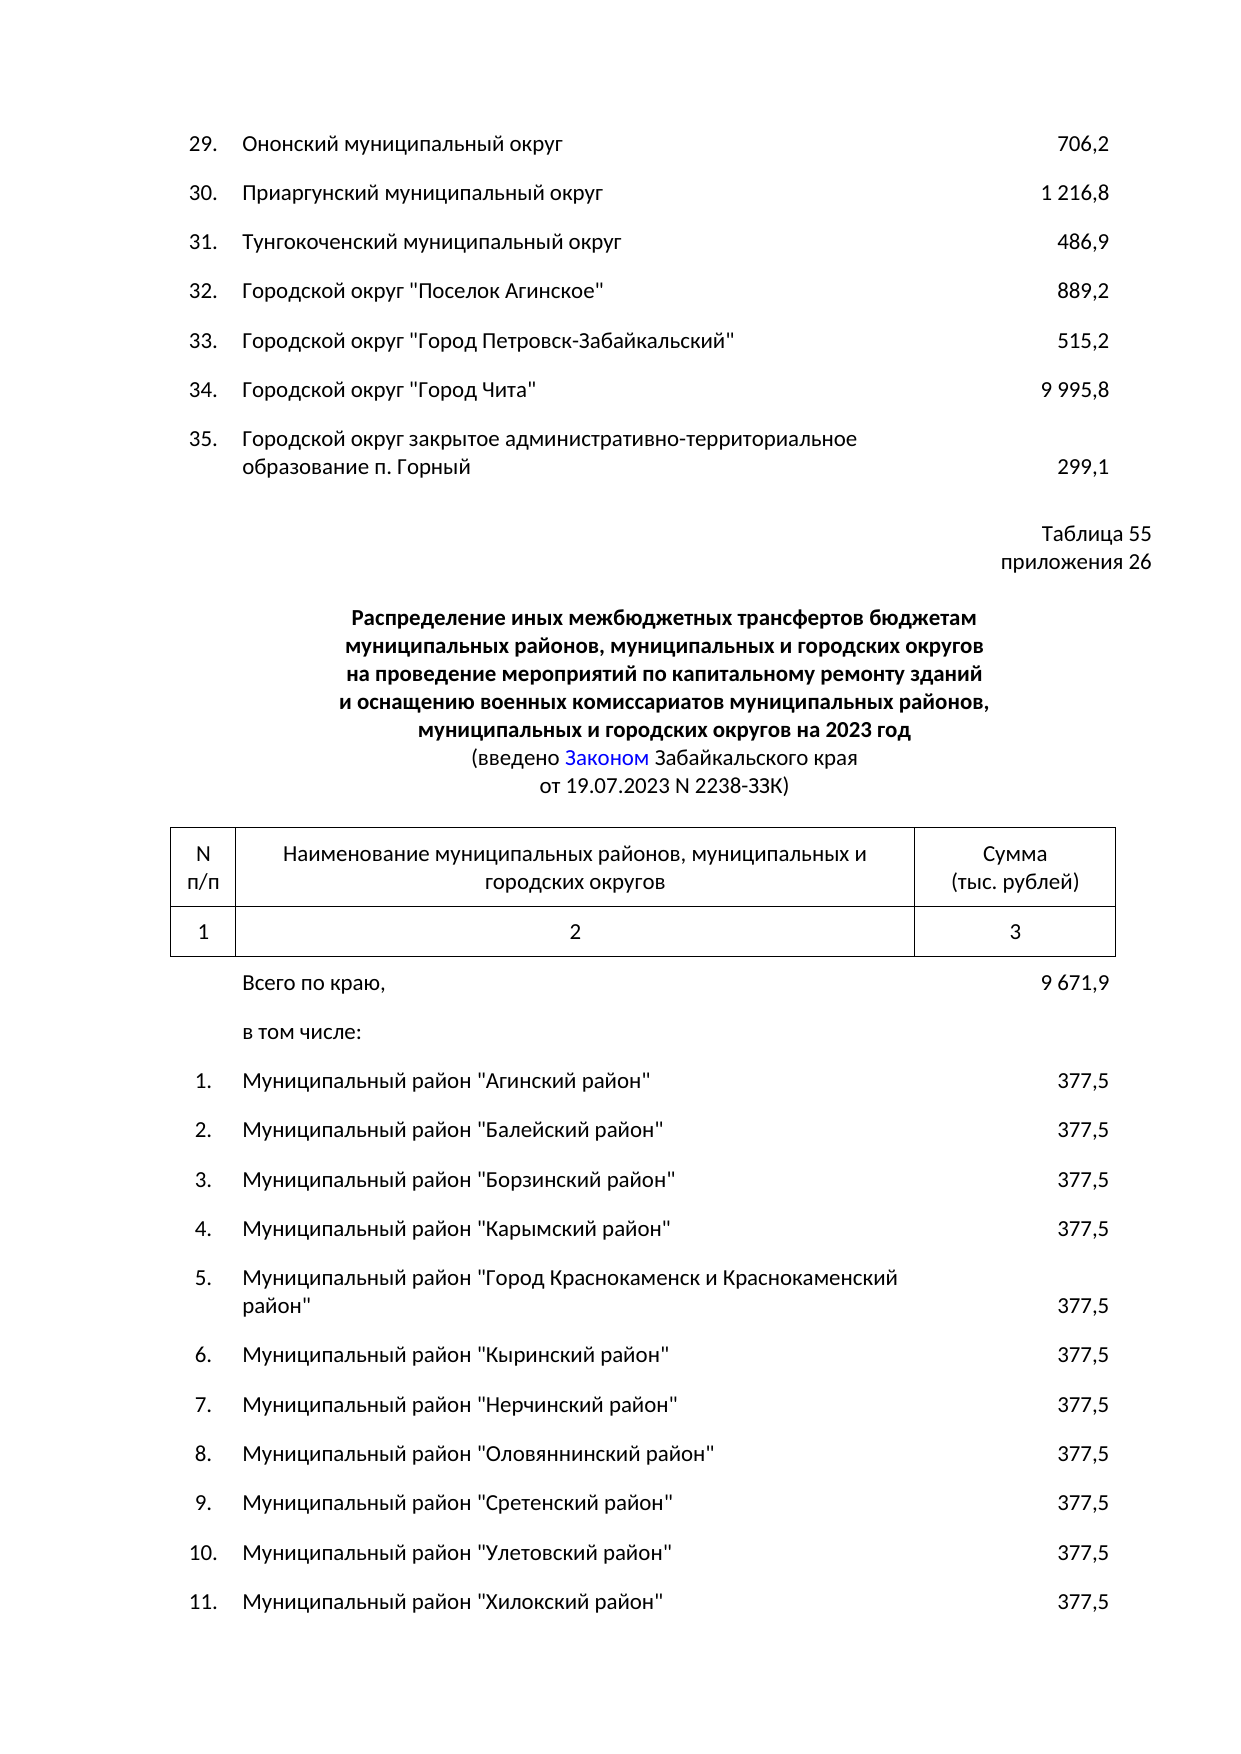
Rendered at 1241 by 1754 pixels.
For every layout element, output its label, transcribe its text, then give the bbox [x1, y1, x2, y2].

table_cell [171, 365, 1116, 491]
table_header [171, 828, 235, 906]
text Таблица 55 [177, 519, 1152, 547]
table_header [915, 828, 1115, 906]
title Распределение иных межбюджетных трансфертов бюджетам [177, 603, 1152, 631]
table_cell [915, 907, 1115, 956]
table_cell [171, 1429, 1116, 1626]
title и оснащению военных комиссариатов муниципальных районов, [177, 687, 1152, 715]
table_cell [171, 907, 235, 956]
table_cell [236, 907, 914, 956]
text (введено Законом Забайкальского края [177, 743, 1152, 771]
title на проведение мероприятий по капитальному ремонту зданий [177, 659, 1152, 687]
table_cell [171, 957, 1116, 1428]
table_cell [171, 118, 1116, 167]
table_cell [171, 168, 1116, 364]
text от 19.07.2023 N 2238-ЗЗК) [177, 771, 1152, 799]
text приложения 26 [177, 547, 1152, 575]
title муниципальных районов, муниципальных и городских округов [177, 631, 1152, 659]
title муниципальных и городских округов на 2023 год [177, 715, 1152, 743]
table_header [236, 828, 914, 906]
